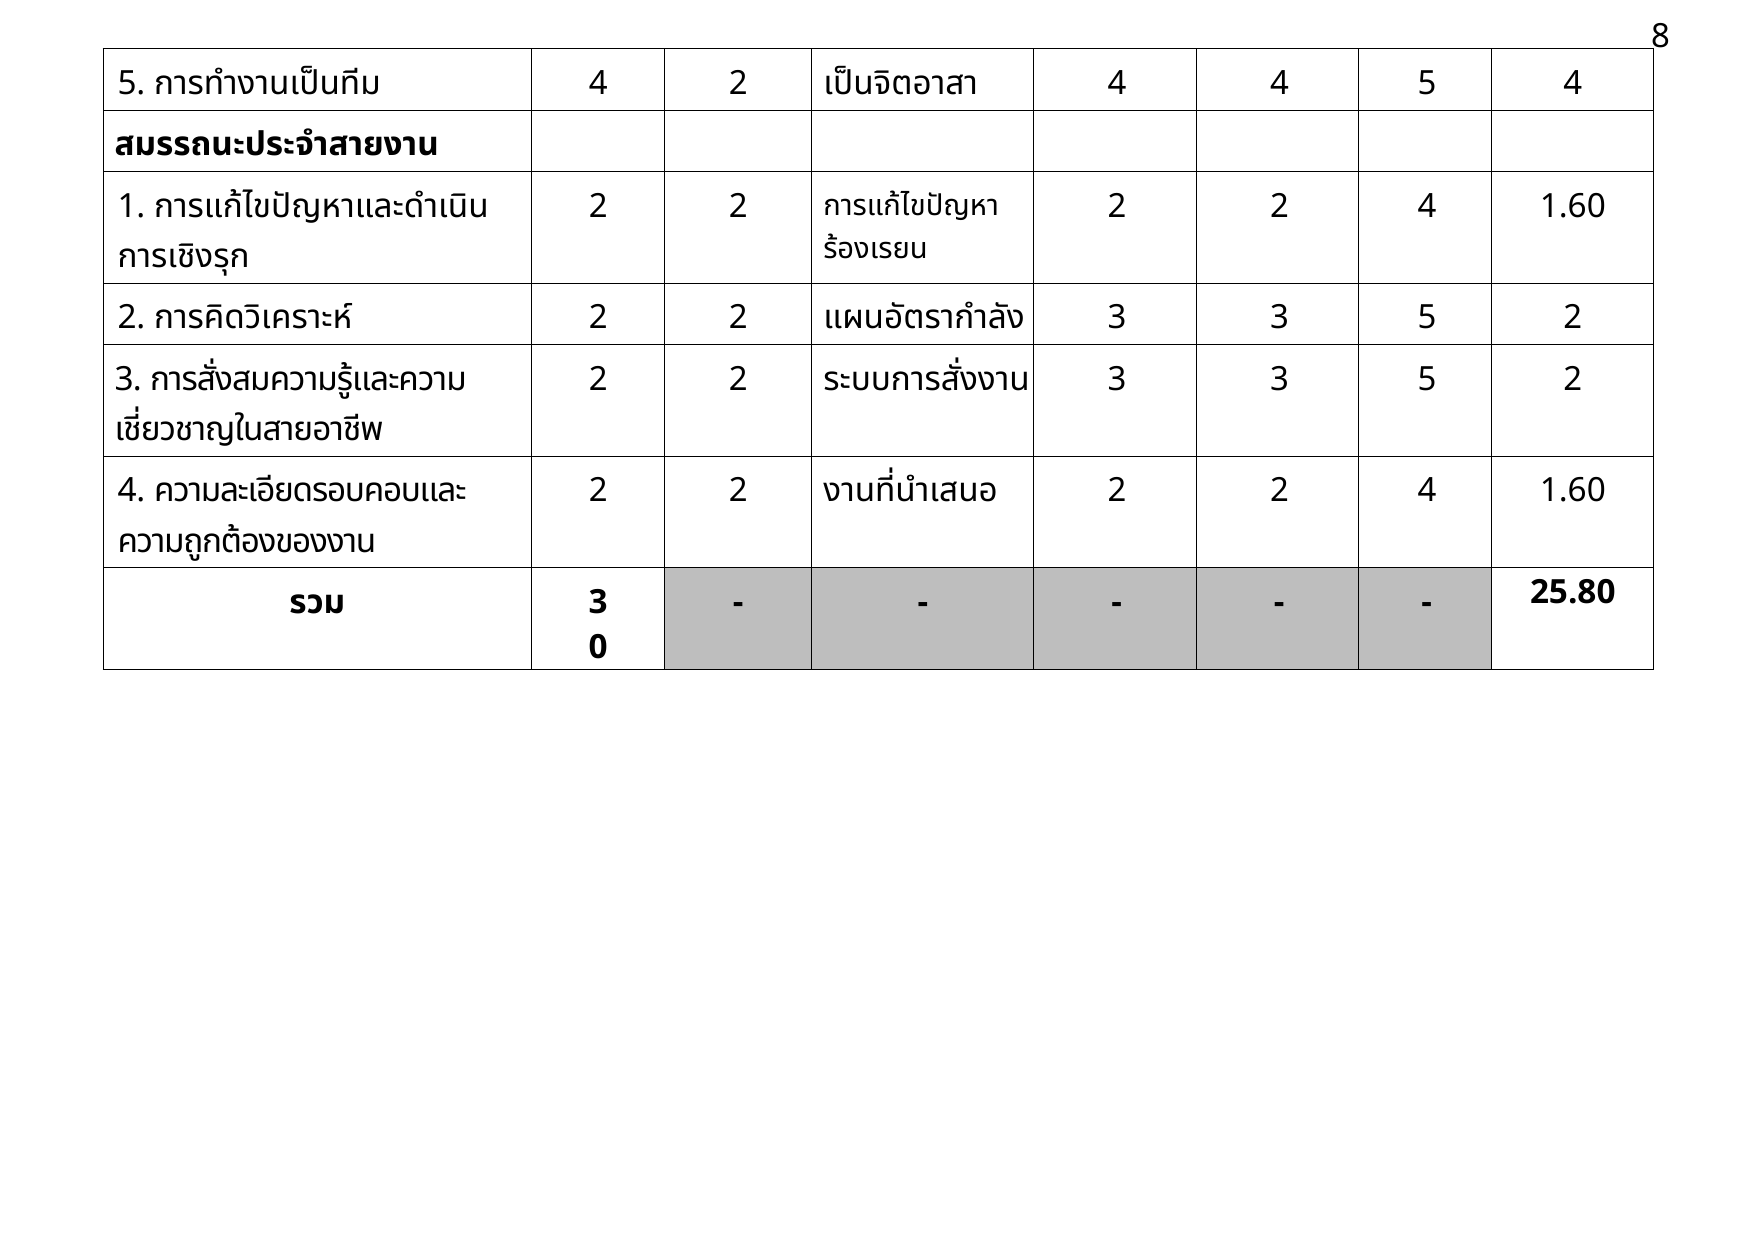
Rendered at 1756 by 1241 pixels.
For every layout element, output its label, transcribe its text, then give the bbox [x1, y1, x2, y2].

table_cell แผนอัตรากำลัง [812, 284, 1033, 344]
table_cell - [1197, 568, 1358, 669]
table_cell 3. การสั่งสมความรู้และความเชี่ยวชาญในสายอาชีพ [104, 345, 531, 456]
table_cell ระบบการสั่งงาน [812, 345, 1033, 456]
table_cell [532, 111, 664, 171]
table_cell - [1034, 568, 1196, 669]
table_cell [665, 111, 811, 171]
table_cell 2 [665, 49, 811, 109]
table_cell 3 [1197, 345, 1358, 456]
table_cell 2 [532, 345, 664, 456]
table_cell 25.80 [1492, 568, 1653, 669]
table_cell 2 [532, 457, 664, 567]
table_cell 5 [1359, 284, 1491, 344]
table_cell 3 [1197, 284, 1358, 344]
table_cell เป็นจิตอาสา [812, 49, 1033, 109]
table_cell [1197, 111, 1358, 171]
table_cell [812, 111, 1033, 171]
table_cell 4 [1034, 49, 1196, 109]
table_cell สมรรถนะประจำสายงาน [104, 111, 531, 171]
table_cell 2 [1034, 172, 1196, 283]
table_cell 2 [1492, 284, 1653, 344]
table_cell 1.60 [1492, 172, 1653, 283]
table_cell 5. การทำงานเป็นทีม [104, 49, 531, 109]
table_cell 2 [532, 172, 664, 283]
table_cell 5 [1359, 49, 1491, 109]
table_cell งานที่นำเสนอ [812, 457, 1033, 567]
table_cell 2 [665, 345, 811, 456]
table_cell - [665, 568, 811, 669]
table_cell 3 [1034, 284, 1196, 344]
table_cell [1359, 111, 1491, 171]
table_cell รวม [104, 568, 531, 669]
table_cell 2 [1197, 172, 1358, 283]
table_cell 2 [1197, 457, 1358, 567]
table_cell - [812, 568, 1033, 669]
table_cell 4 [1359, 457, 1491, 567]
table_cell [1034, 111, 1196, 171]
table_cell 4 [1197, 49, 1358, 109]
table_cell การแก้ไขปัญหาร้องเรยน [812, 172, 1033, 283]
table_cell 5 [1359, 345, 1491, 456]
table_cell 4 [532, 49, 664, 109]
table_cell 4 [1492, 49, 1653, 109]
table_cell 2 [665, 172, 811, 283]
table_cell - [1359, 568, 1491, 669]
table_cell 3 [1034, 345, 1196, 456]
table_cell [1492, 111, 1653, 171]
table_cell 2 [1492, 345, 1653, 456]
table_cell 2 [532, 284, 664, 344]
table_cell 2 [665, 284, 811, 344]
table_cell 1. การแก้ไขปัญหาและดำเนินการเชิงรุก [104, 172, 531, 283]
table_cell 2 [1034, 457, 1196, 567]
table_cell 1.60 [1492, 457, 1653, 567]
table_cell 4. ความละเอียดรอบคอบและความถูกต้องของงาน [104, 457, 531, 567]
table_cell 2 [665, 457, 811, 567]
table_cell 30 [532, 568, 664, 669]
table_cell 4 [1359, 172, 1491, 283]
table_cell 2. การคิดวิเคราะห์ [104, 284, 531, 344]
